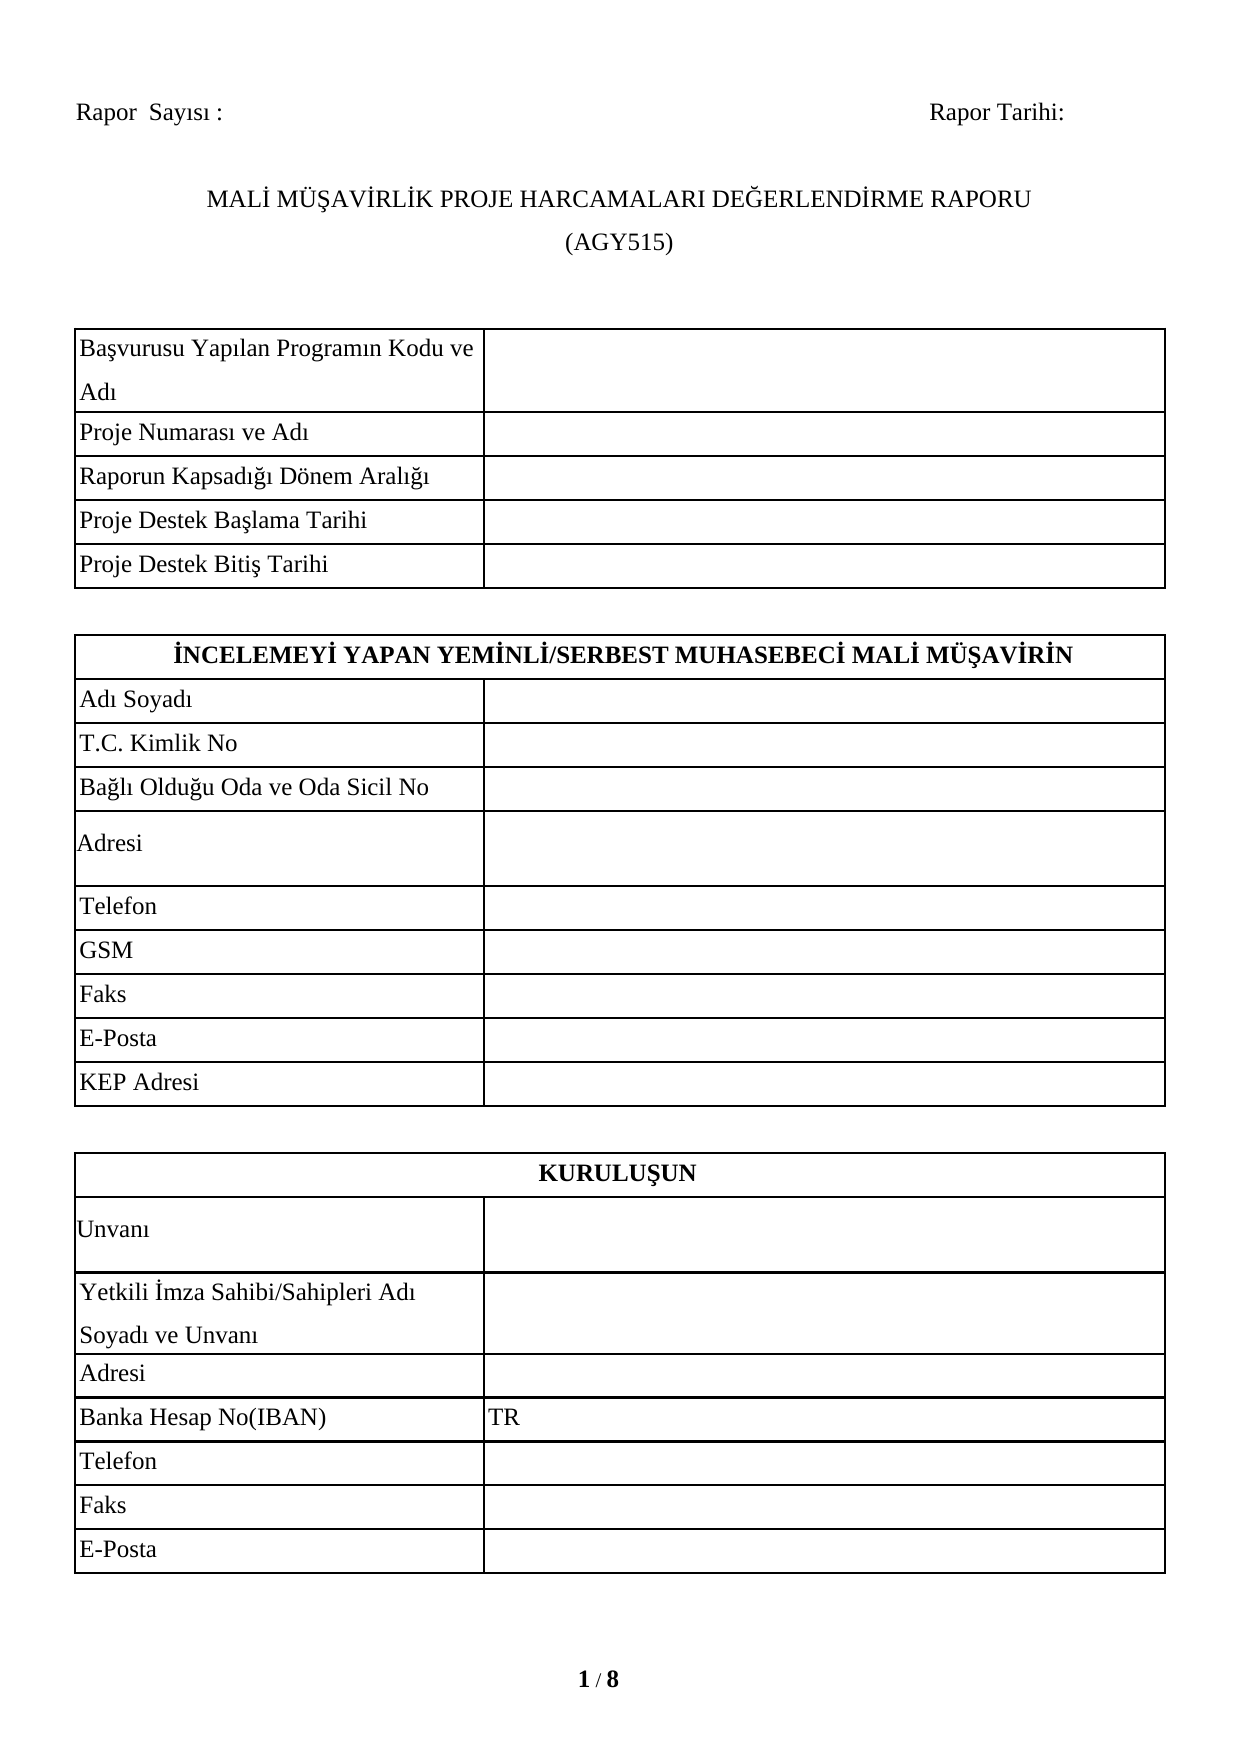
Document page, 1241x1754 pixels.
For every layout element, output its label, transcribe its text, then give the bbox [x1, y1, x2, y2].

table_cell Proje Destek Bitiş Tarihi [76, 545, 483, 587]
table_cell Telefon [76, 1443, 483, 1484]
table_cell TR [485, 1399, 1164, 1440]
table_cell [485, 768, 1164, 810]
table_header Başvurusu Yapılan Programın Kodu ve Adı [76, 330, 483, 411]
table_header KURULUŞUN [76, 1154, 1164, 1196]
table_cell [485, 1019, 1164, 1061]
table_cell Raporun Kapsadığı Dönem Aralığı [76, 457, 483, 499]
table_cell Faks [76, 1486, 483, 1528]
table_cell Banka Hesap No(IBAN) [76, 1399, 483, 1440]
table_header [485, 330, 1164, 411]
table_cell Proje Numarası ve Adı [76, 413, 483, 455]
table_header İNCELEMEYİ YAPAN YEMİNLİ/SERBEST MUHASEBECİ MALİ MÜŞAVİRİN [76, 636, 1164, 678]
table_cell KEP Adresi [76, 1063, 483, 1105]
table_cell [485, 680, 1164, 722]
table_cell Faks [76, 975, 483, 1017]
table_cell T.C. Kimlik No [76, 724, 483, 766]
table_cell [485, 545, 1164, 587]
table_cell E-Posta [76, 1019, 483, 1061]
table_cell [485, 413, 1164, 455]
table_cell [485, 1355, 1164, 1396]
table_cell [485, 501, 1164, 543]
table_cell Adresi [76, 812, 483, 885]
table_cell [485, 457, 1164, 499]
table_cell [485, 1530, 1164, 1572]
table_cell Proje Destek Başlama Tarihi [76, 501, 483, 543]
table_cell [485, 975, 1164, 1017]
table_cell Adı Soyadı [76, 680, 483, 722]
table_cell Yetkili İmza Sahibi/Sahipleri Adı Soyadı ve Unvanı [76, 1274, 483, 1352]
table_cell Unvanı [76, 1198, 483, 1271]
text Rapor Sayısı : Rapor Tarihi: [76, 96, 1163, 126]
table_cell [485, 724, 1164, 766]
table_cell E-Posta [76, 1530, 483, 1572]
table_cell [485, 1063, 1164, 1105]
table_cell [485, 931, 1164, 973]
table_cell [485, 812, 1164, 885]
table_cell [485, 1198, 1164, 1271]
table_cell Telefon [76, 887, 483, 929]
table_cell Bağlı Olduğu Oda ve Oda Sicil No [76, 768, 483, 810]
table_cell GSM [76, 931, 483, 973]
text MALİ MÜŞAVİRLİK PROJE HARCAMALARI DEĞERLENDİRME RAPORU [80, 184, 1158, 212]
table_cell [485, 887, 1164, 929]
text (AGY515) [80, 227, 1158, 256]
table_cell Adresi [76, 1355, 483, 1396]
table_cell [485, 1486, 1164, 1528]
table_cell [485, 1274, 1164, 1352]
table_cell [485, 1443, 1164, 1484]
